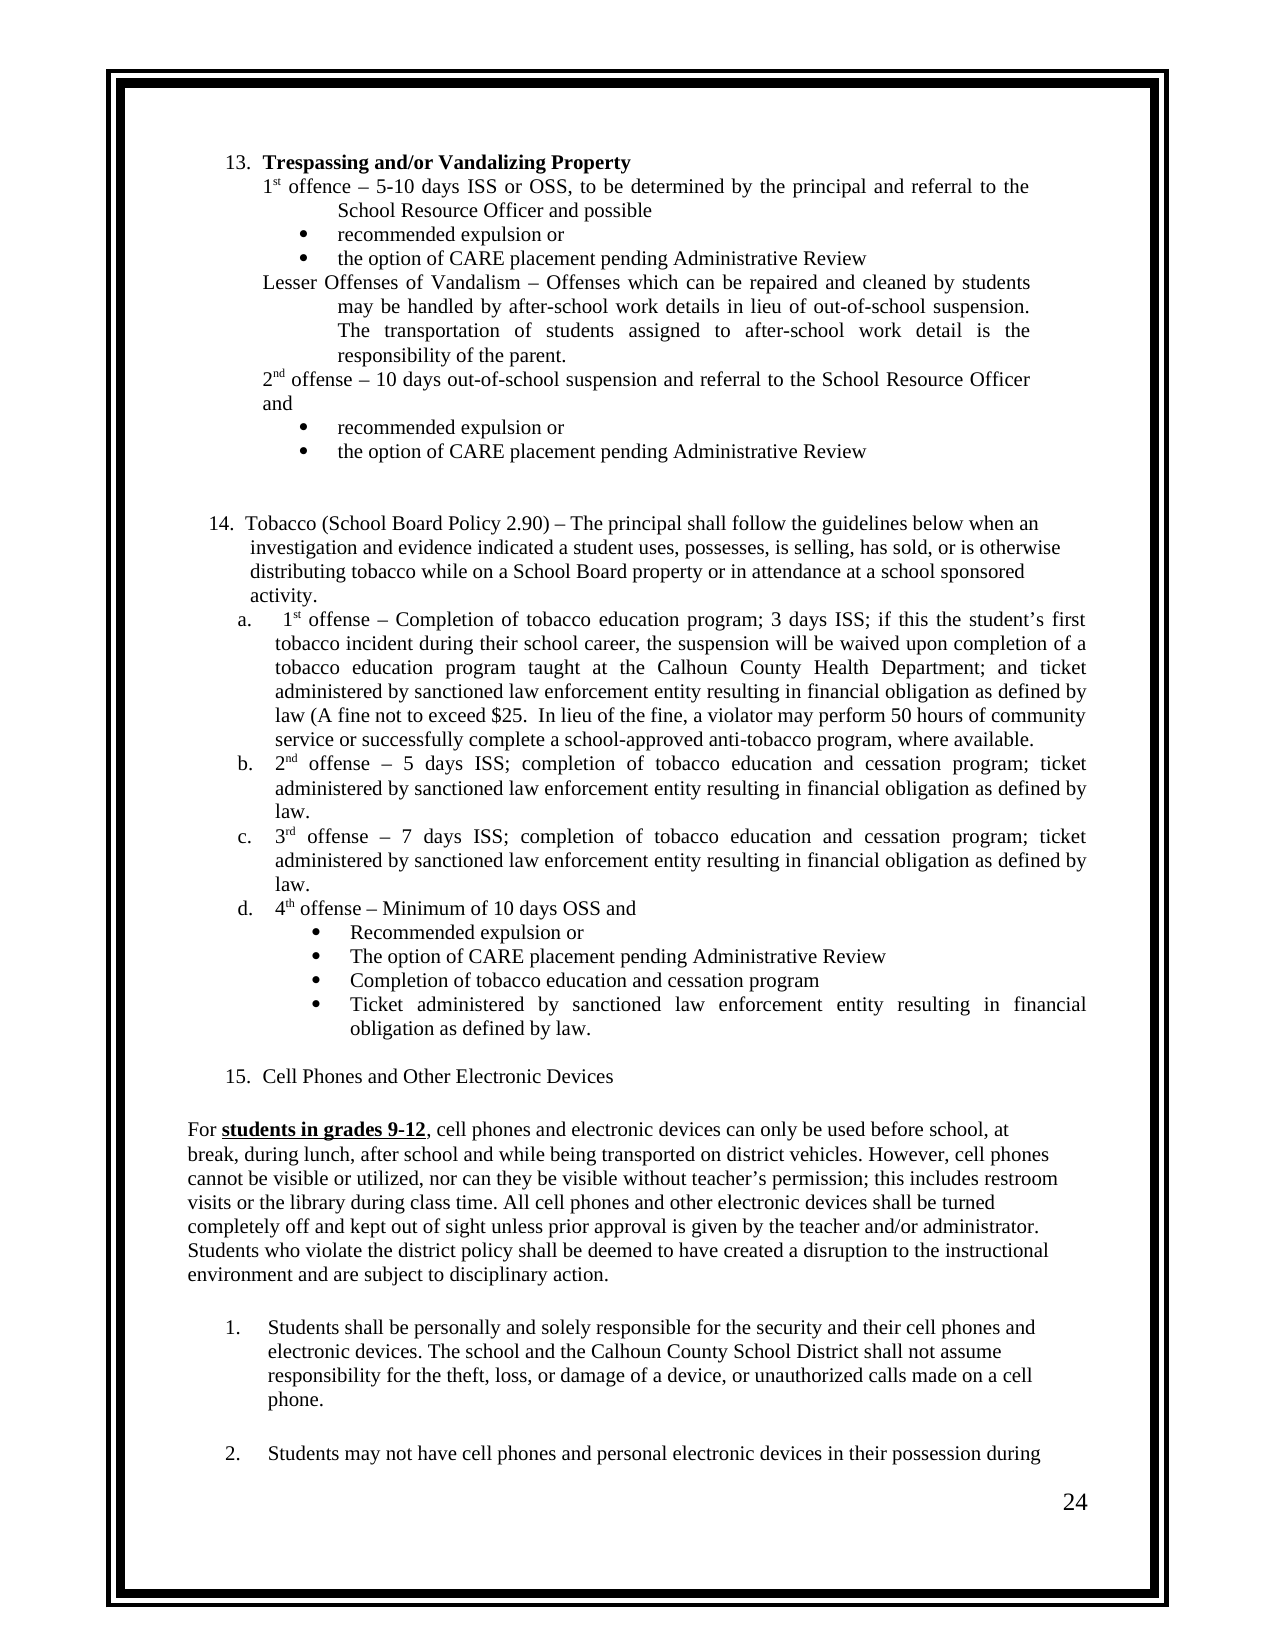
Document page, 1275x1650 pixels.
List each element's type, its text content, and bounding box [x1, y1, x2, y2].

list recommended expulsion or [300, 222, 1031, 246]
text 2nd offense – 10 days out-of-school suspension and referral to the School Resource Officer and [262, 367, 1031, 415]
list The option of CARE placement pending Administrative Review [312, 944, 1087, 968]
list recommended expulsion or [300, 415, 1031, 439]
list Ticket administered by sanctioned law enforcement entity resulting in financial obligation as defined by law. [312, 992, 1087, 1040]
text For students in grades 9-12, cell phones and electronic devices can only be used before school, at break, during lunch, after school and while being transported on district vehicles. However, cell phones cannot be visible or utilized, nor can they be visible without teacher’s permission; this includes restroom visits or the library during class time. All cell phones and other electronic devices shall be turned completely off and kept out of sight unless prior approval is given by the teacher and/or administrator. Students who violate the district policy shall be deemed to have created a disruption to the instructional environment and are subject to disciplinary action. [187, 1117, 1087, 1286]
list Recommended expulsion or [312, 920, 1087, 944]
list 2nd offense – 5 days ISS; completion of tobacco education and cessation program; ticket administered by sanctioned law enforcement entity resulting in financial obligation as defined by law. [237, 751, 1087, 823]
text activity. [187, 583, 1087, 607]
list the option of placement pending Administrative Review [300, 246, 1031, 270]
list the option of placement pending Administrative Review [300, 439, 1031, 463]
list 1st offense – Completion of tobacco education program; 3 days ISS; if this the student’s first tobacco incident during their school career, the suspension will be waived upon completion of a tobacco education program taught at the Calhoun County Health Department; and ticket administered by sanctioned law enforcement entity resulting in financial obligation as defined by law (A fine not to exceed $25. In lieu of the fine, a violator may perform 50 hours of community service or successfully complete a school-approved anti-tobacco program, where available. [237, 607, 1087, 751]
list Trespassing and/or Vandalizing Property [225, 150, 1031, 174]
text Lesser Offenses of Vandalism – Offenses which can be repaired and cleaned by students may be handled by after-school work details in lieu of out-of-school suspension. The transportation of students assigned to after-school work detail is the responsibility of the parent. [262, 270, 1031, 367]
list Students shall be personally and solely responsible for the security and their cell phones and [225, 1315, 1087, 1339]
text distributing tobacco while on a School Board property or in attendance at a school sponsored [187, 559, 1087, 583]
text electronic devices. The school and the Calhoun County School District shall not assume [262, 1339, 1087, 1363]
text phone. [262, 1387, 1087, 1411]
text responsibility for the theft, loss, or damage of a device, or unauthorized calls made on a cell [262, 1363, 1087, 1387]
list 3rd offense – 7 days ISS; completion of tobacco education and cessation program; ticket administered by sanctioned law enforcement entity resulting in financial obligation as defined by law. [237, 823, 1087, 896]
text 1st offence – 5-10 days ISS or OSS, to be determined by the principal and referral to the School Resource Officer and possible [262, 174, 1031, 222]
list Students may not have cell phones and personal electronic devices in their possession during [225, 1440, 1087, 1464]
list 4th offense – Minimum of 10 days OSS and [237, 896, 1087, 920]
list Completion of tobacco education and cessation program [312, 968, 1087, 992]
text investigation and evidence indicated a student uses, possesses, is selling, has sold, or is otherwise [187, 535, 1087, 559]
text 14. Tobacco (School Board Policy 2.90) – The principal shall follow the guidelines below when an [187, 511, 1087, 535]
list Cell Phones and Other Electronic Devices [225, 1064, 1087, 1088]
